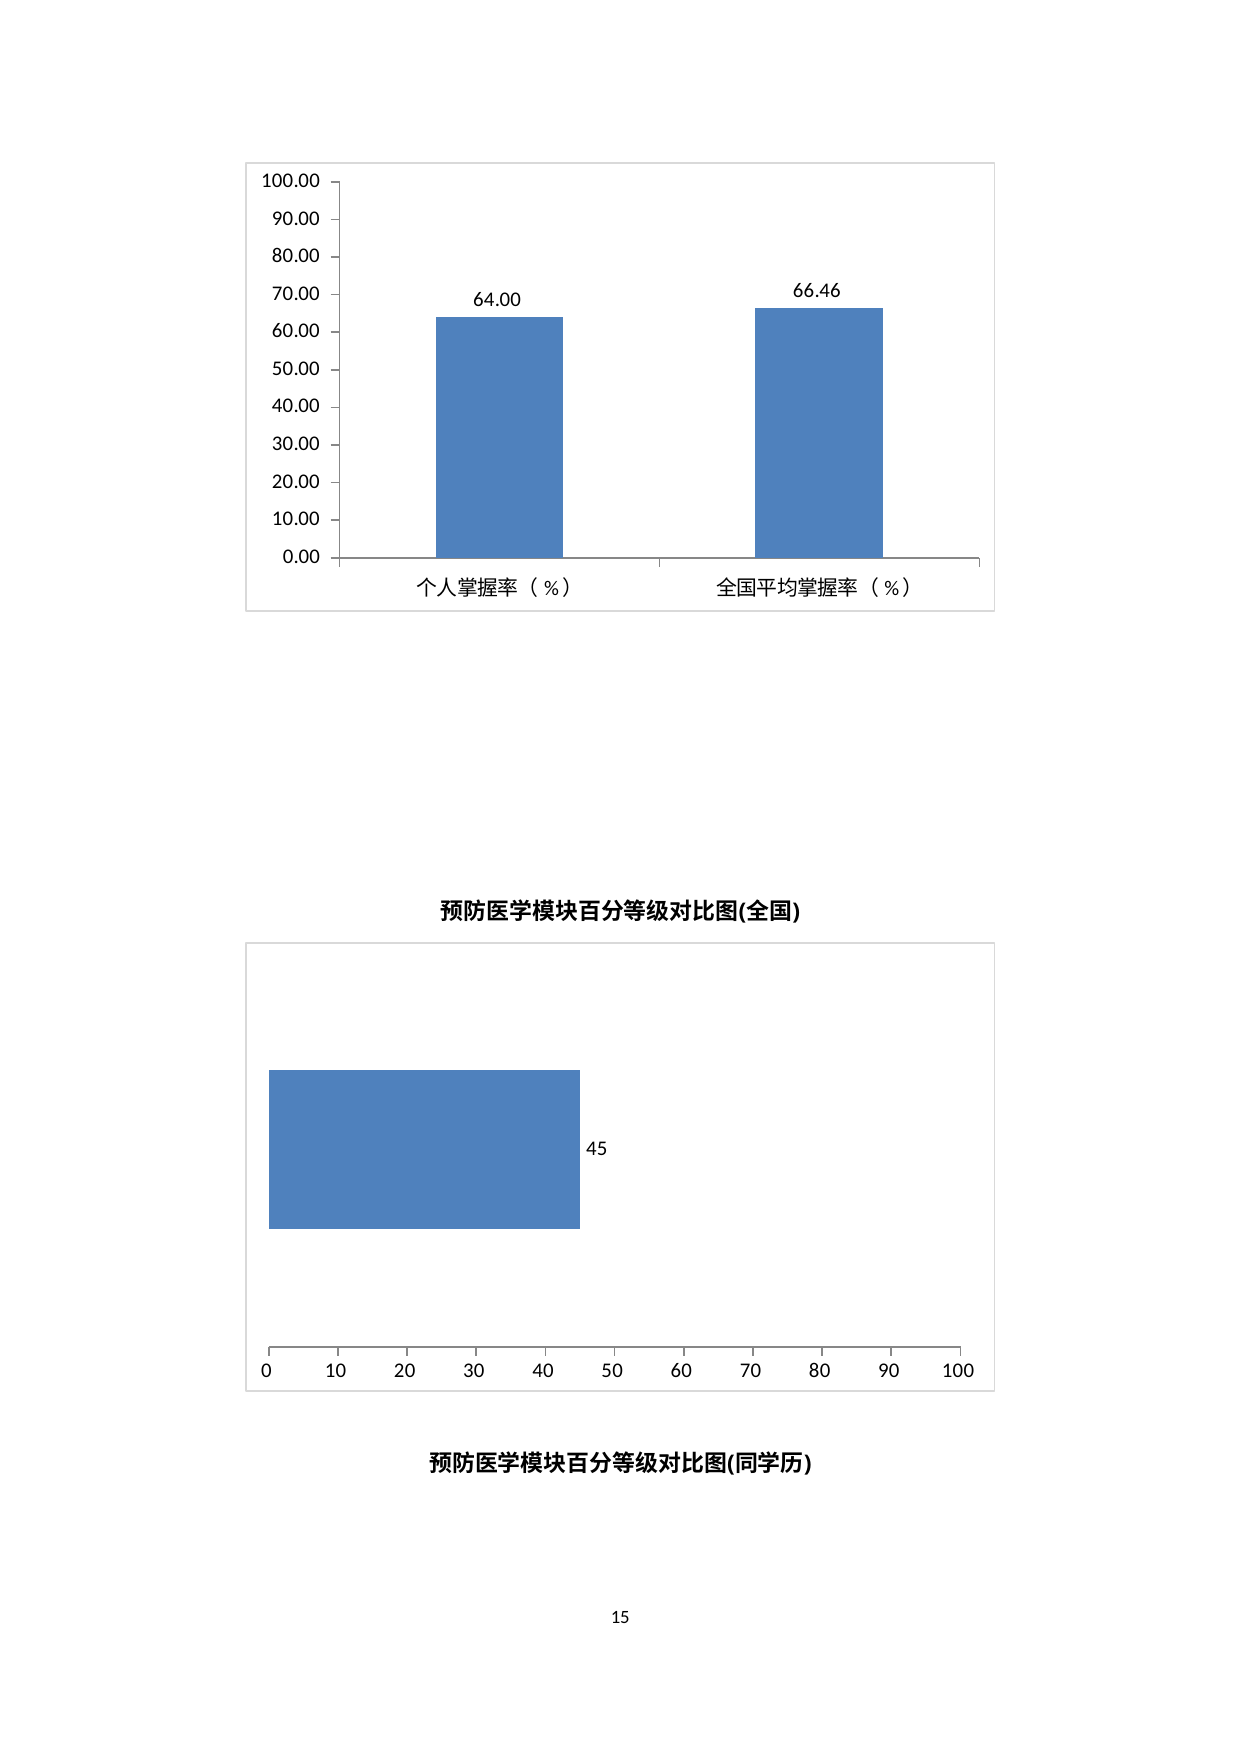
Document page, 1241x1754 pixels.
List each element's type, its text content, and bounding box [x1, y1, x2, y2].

text 预防医学模块百分等级对比图(同学历) [187, 1429, 1053, 1494]
text 预防医学模块百分等级对比图(全国) [187, 877, 1053, 942]
